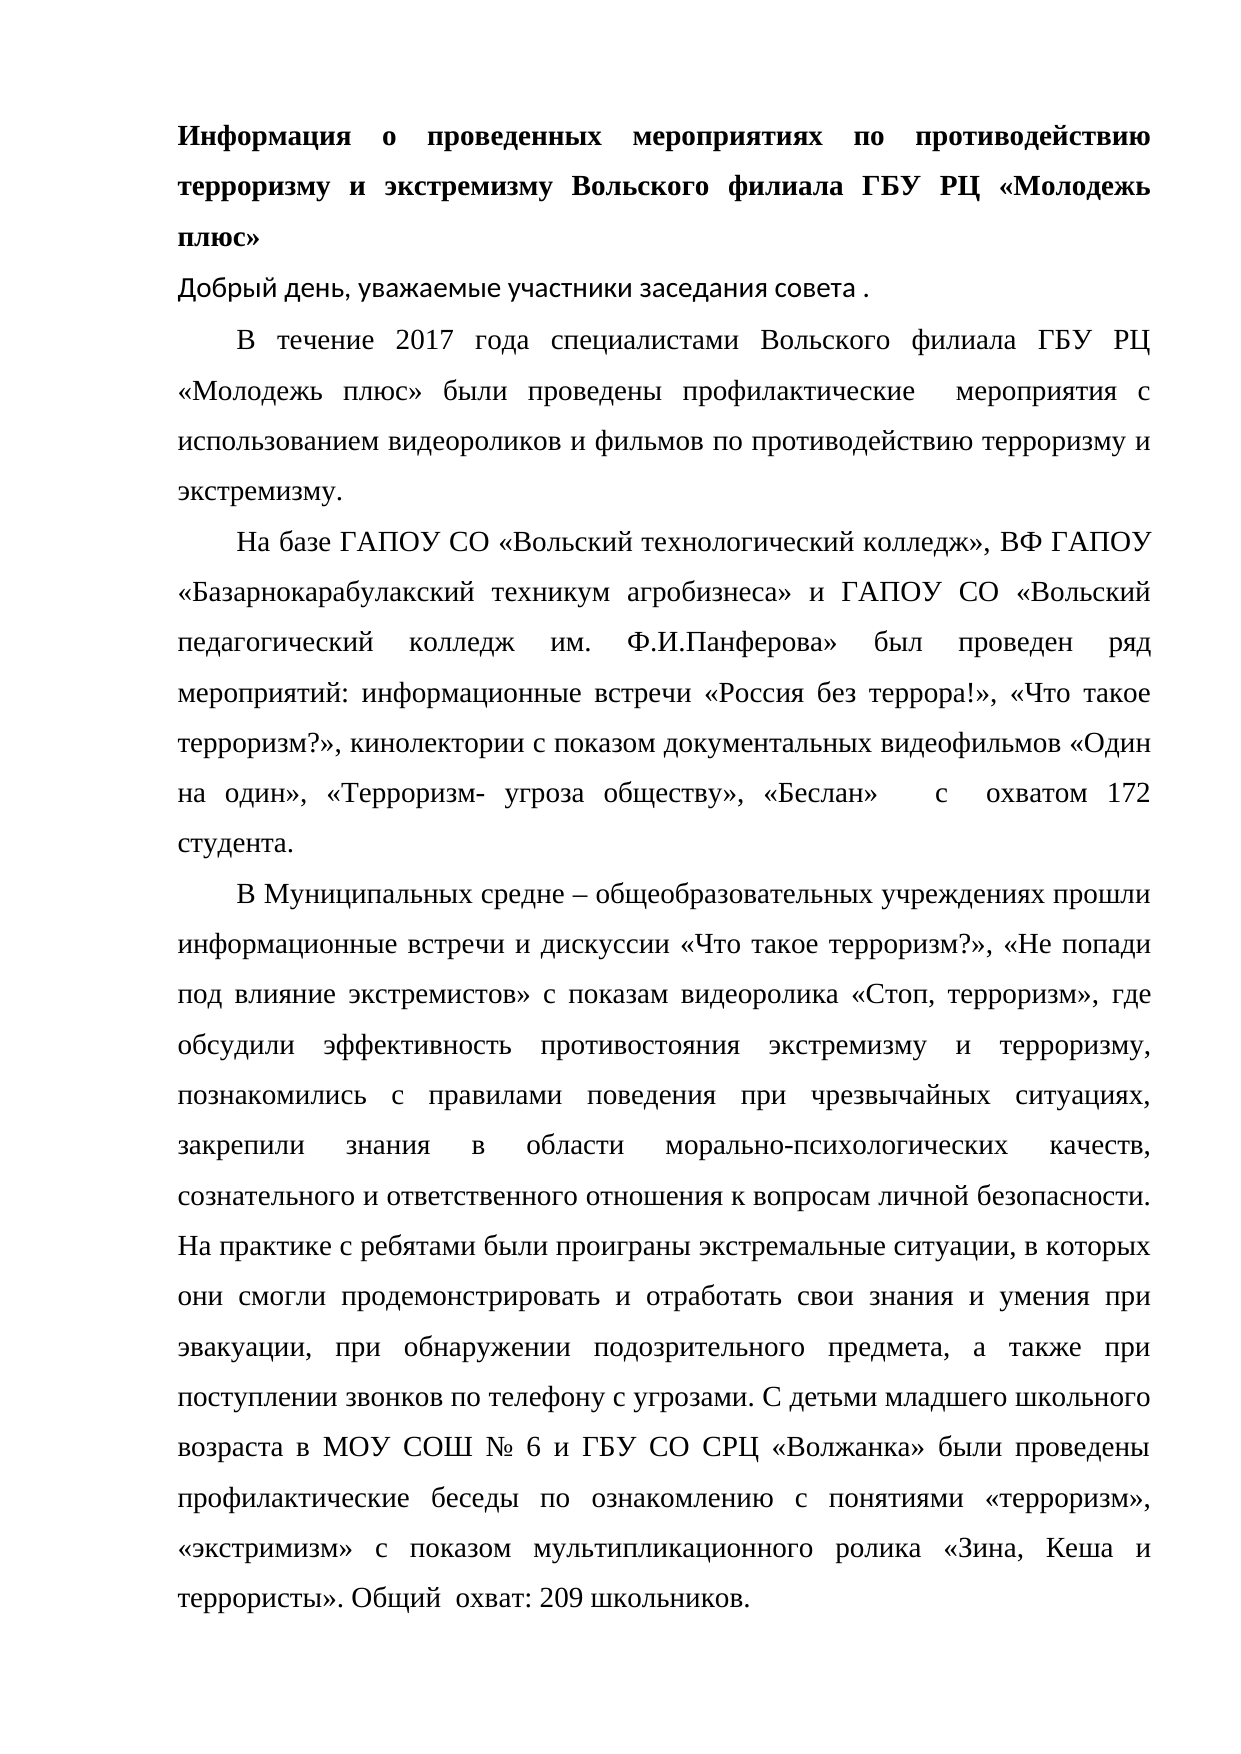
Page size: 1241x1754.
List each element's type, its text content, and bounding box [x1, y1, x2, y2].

text В течение 2017 года специалистами Вольского филиала ГБУ РЦ «Молодежь плюс» были проведены профилактические мероприятия с использованием видеороликов и фильмов по противодействию терроризму и экстремизму. [177, 322, 1152, 507]
text Информация о проведенных мероприятиях по противодействию терроризму и экстремизму Вольского филиала ГБУ РЦ «Молодежь плюс» [177, 118, 1152, 252]
text На базе ГАПОУ СО «Вольский технологический колледж», ВФ ГАПОУ «Базарнокарабулакский техникум агробизнеса» и ГАПОУ СО «Вольский педагогический колледж им. Ф.И.Панферова» был проведен ряд мероприятий: информационные встречи «Россия без террора!», «Что такое терроризм?», кинолектории с показом документальных видеофильмов «Один на один», «Терроризм- угроза обществу», «Беслан» с охватом 172 студента. [177, 524, 1152, 859]
text Добрый день, уважаемые участники заседания совета . [177, 269, 1152, 305]
text В Муниципальных средне – общеобразовательных учреждениях прошли информационные встречи и дискуссии «Что такое терроризм?», «Не попади под влияние экстремистов» с показам видеоролика «Стоп, терроризм», где обсудили эффективность противостояния экстремизму и терроризму, познакомились с правилами поведения при чрезвычайных ситуациях, закрепили знания в области морально-психологических качеств, сознательного и ответственного отношения к вопросам личной безопасности. На практике с ребятами были проиграны экстремальные ситуации, в которых они смогли продемонстрировать и отработать свои знания и умения при эвакуации, при обнаружении подозрительного предмета, а также при поступлении звонков по телефону с угрозами. С детьми младшего школьного возраста в МОУ СОШ № 6 и ГБУ СО СРЦ «Волжанка» были проведены профилактические беседы по ознакомлению с понятиями «терроризм», «экстримизм» с показом мультипликационного ролика «Зина, Кеша и террористы». Общий охват: 209 школьников. [177, 876, 1152, 1614]
